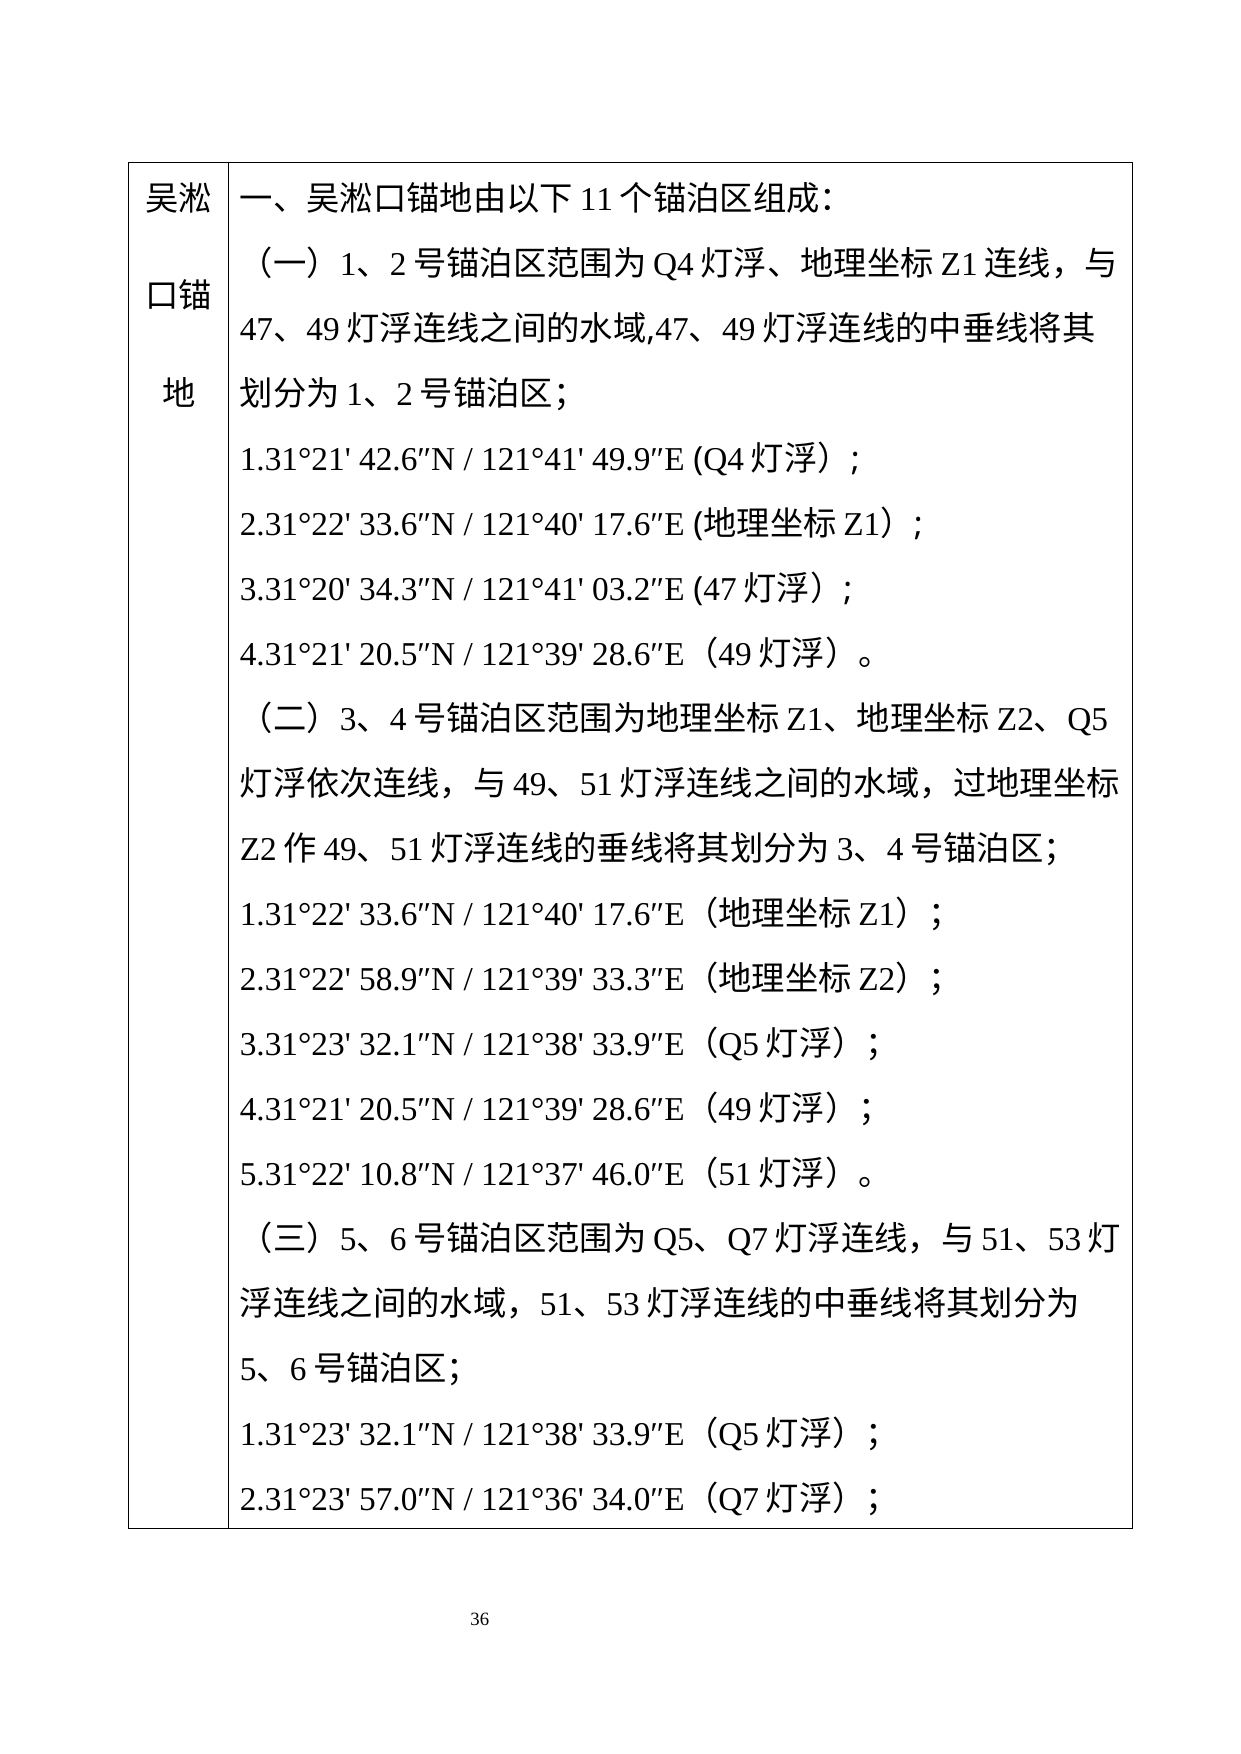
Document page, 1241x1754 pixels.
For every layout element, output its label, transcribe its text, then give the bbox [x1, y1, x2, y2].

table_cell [229, 163, 1132, 1528]
table_cell 吴淞口锚地 [129, 163, 228, 1528]
